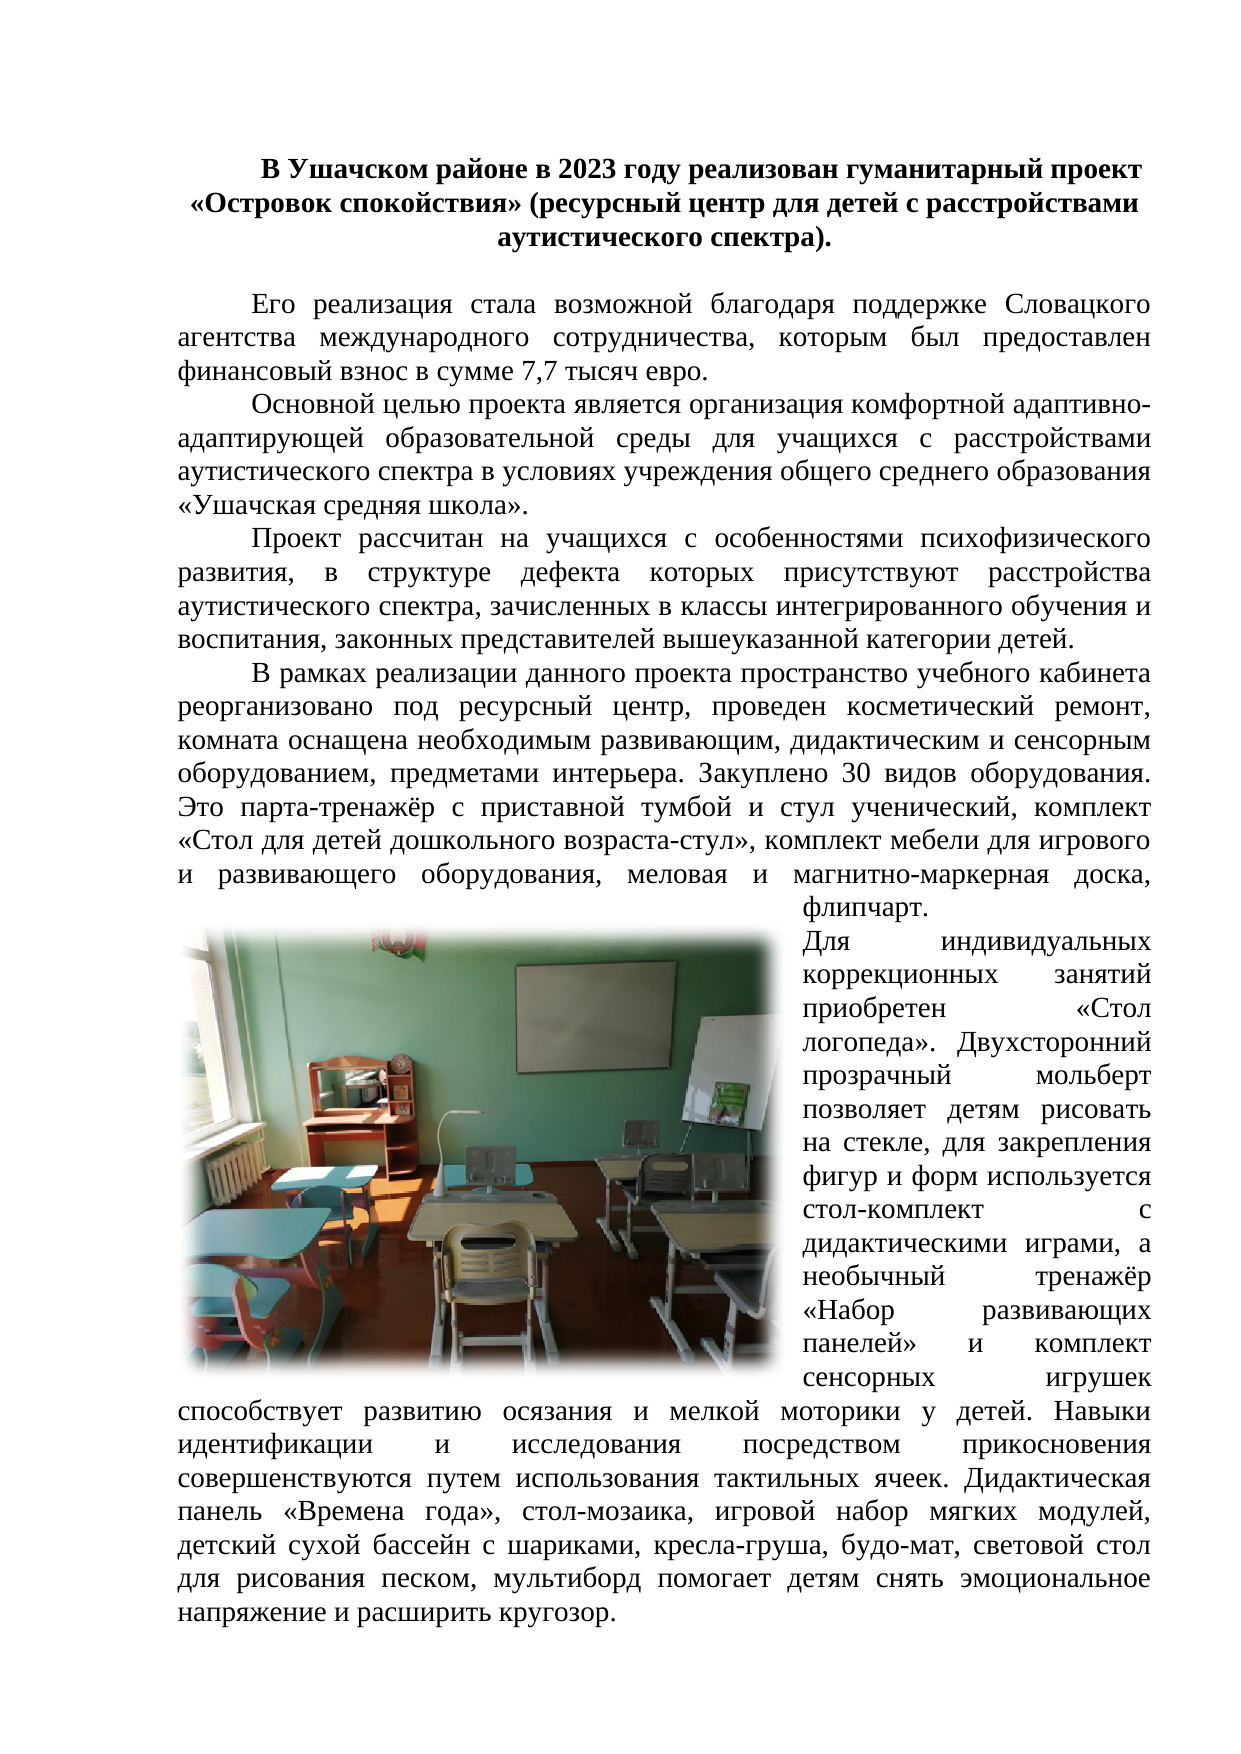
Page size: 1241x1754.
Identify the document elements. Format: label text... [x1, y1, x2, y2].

text Для индивидуальных коррекционных занятий приобретен «Стол логопеда». Двухсторонний прозрачный мольберт позволяет детям рисовать на стекле, для закрепления фигур и форм используется стол-комплект с дидактическими играми, а необычный тренажёр «Набор развивающих панелей» и комплект сенсорных игрушек способствует развитию осязания и мелкой моторики у детей. Навыки идентификации и исследования посредством прикосновения совершенствуются путем использования тактильных ячеек. Дидактическая панель «Времена года», стол-мозаика, игровой набор мягких модулей, детский сухой бассейн с шариками, кресла-груша, будо-мат, световой стол для рисования песком, мультиборд помогает детям снять эмоциональное напряжение и расширить кругозор. [177, 923, 1152, 1627]
text Проект рассчитан на учащихся с особенностями психофизического развития, в структуре дефекта которых присутствуют расстройства аутистического спектра, зачисленных в классы интегрированного обучения и воспитания, законных представителей вышеуказанной категории детей. [177, 521, 1152, 655]
text В Ушачском районе в 2023 году реализован гуманитарный проект «Островок спокойствия» (ресурсный центр для детей с расстройствами аутистического спектра). [177, 152, 1152, 252]
text Его реализация стала возможной благодаря поддержке Словацкого агентства международного сотрудничества, которым был предоставлен финансовый взнос в сумме 7,7 тысяч евро. [177, 286, 1152, 386]
text Основной целью проекта является организация комфортной адаптивно-адаптирующей образовательной среды для учащихся с расстройствами аутистического спектра в условиях учреждения общего среднего образования «Ушачская средняя школа». [177, 386, 1152, 521]
text В рамках реализации данного проекта пространство учебного кабинета реорганизовано под ресурсный центр, проведен косметический ремонт, комната оснащена необходимым развивающим, дидактическим и сенсорным оборудованием, предметами интерьера. Закуплено 30 видов оборудования. Это парта-тренажёр с приставной тумбой и стул ученический, комплект «Стол для детей дошкольного возраста-стул», комплект мебели для игрового и развивающего оборудования, меловая и магнитно-маркерная доска, флипчарт. [177, 655, 1152, 923]
